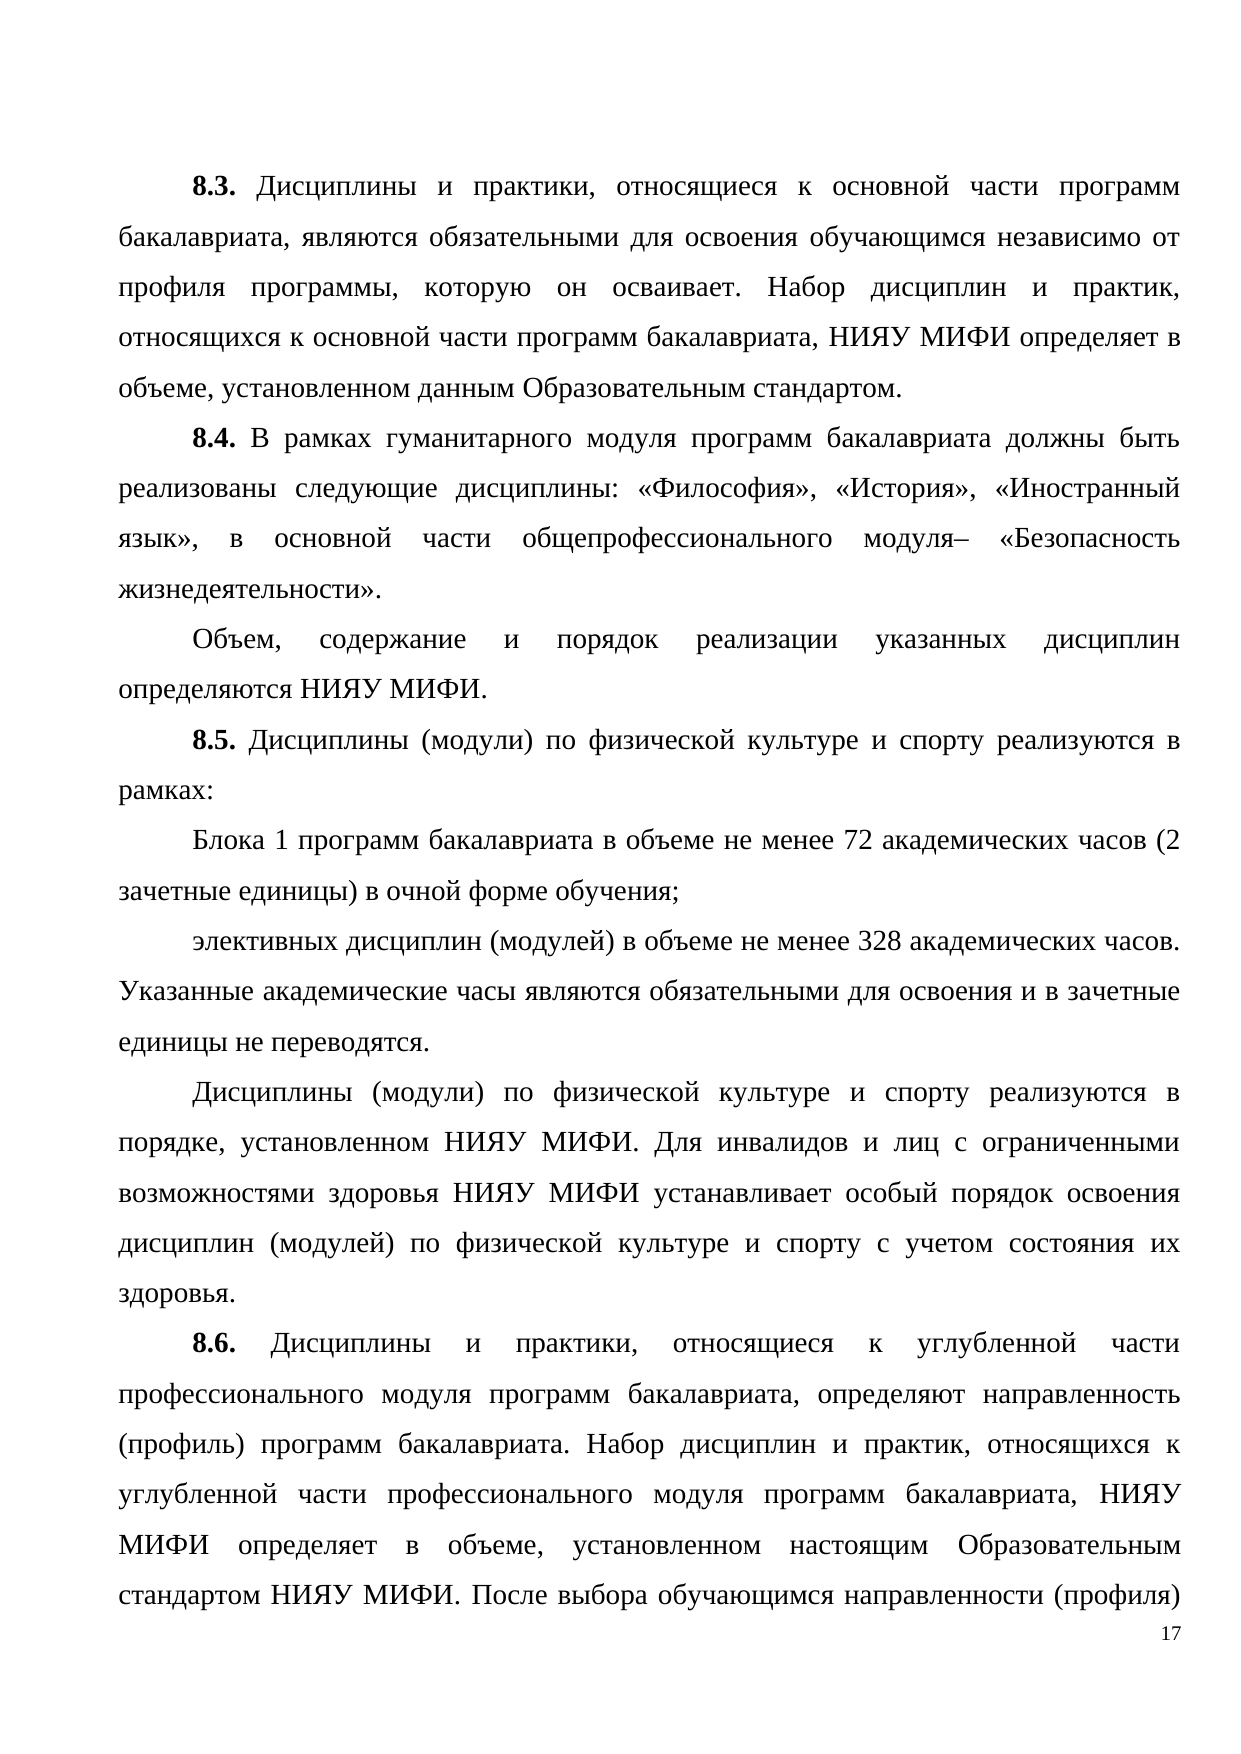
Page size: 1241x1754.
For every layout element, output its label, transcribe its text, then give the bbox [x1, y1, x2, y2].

text 8.3. Дисциплины и практики, относящиеся к основной части программ бакалавриата, являются обязательными для освоения обучающимся независимо от профиля программы, которую он осваивает. Набор дисциплин и практик, относящихся к основной части программ бакалавриата, НИЯУ МИФИ определяет в объеме, установленном данным Образовательным стандартом. [118, 168, 1181, 403]
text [118, 1326, 1181, 1611]
text элективных дисциплин (модулей) в объеме не менее 328 академических часов. Указанные академические часы являются обязательными для освоения и в зачетные единицы не переводятся. [118, 923, 1181, 1057]
text Дисциплины (модули) по физической культуре и спорту реализуются в порядке, установленном НИЯУ МИФИ. Для инвалидов и лиц с ограниченными возможностями здоровья НИЯУ МИФИ устанавливает особый порядок освоения дисциплин (модулей) по физической культуре и спорту с учетом состояния их здоровья. [118, 1074, 1181, 1309]
text 8.5. Дисциплины (модули) по физической культуре и спорту реализуются в рамках: [118, 722, 1181, 806]
text Объем, содержание и порядок реализации указанных дисциплин определяются НИЯУ МИФИ. [118, 621, 1181, 705]
text 8.4. В рамках гуманитарного модуля программ бакалавриата должны быть реализованы следующие дисциплины: «Философия», «История», «Иностранный язык», в основной части общепрофессионального модуля– «Безопасность жизнедеятельности». [118, 420, 1181, 604]
text Блока 1 программ бакалавриата в объеме не менее 72 академических часов (2 зачетные единицы) в очной форме обучения; [118, 822, 1181, 906]
